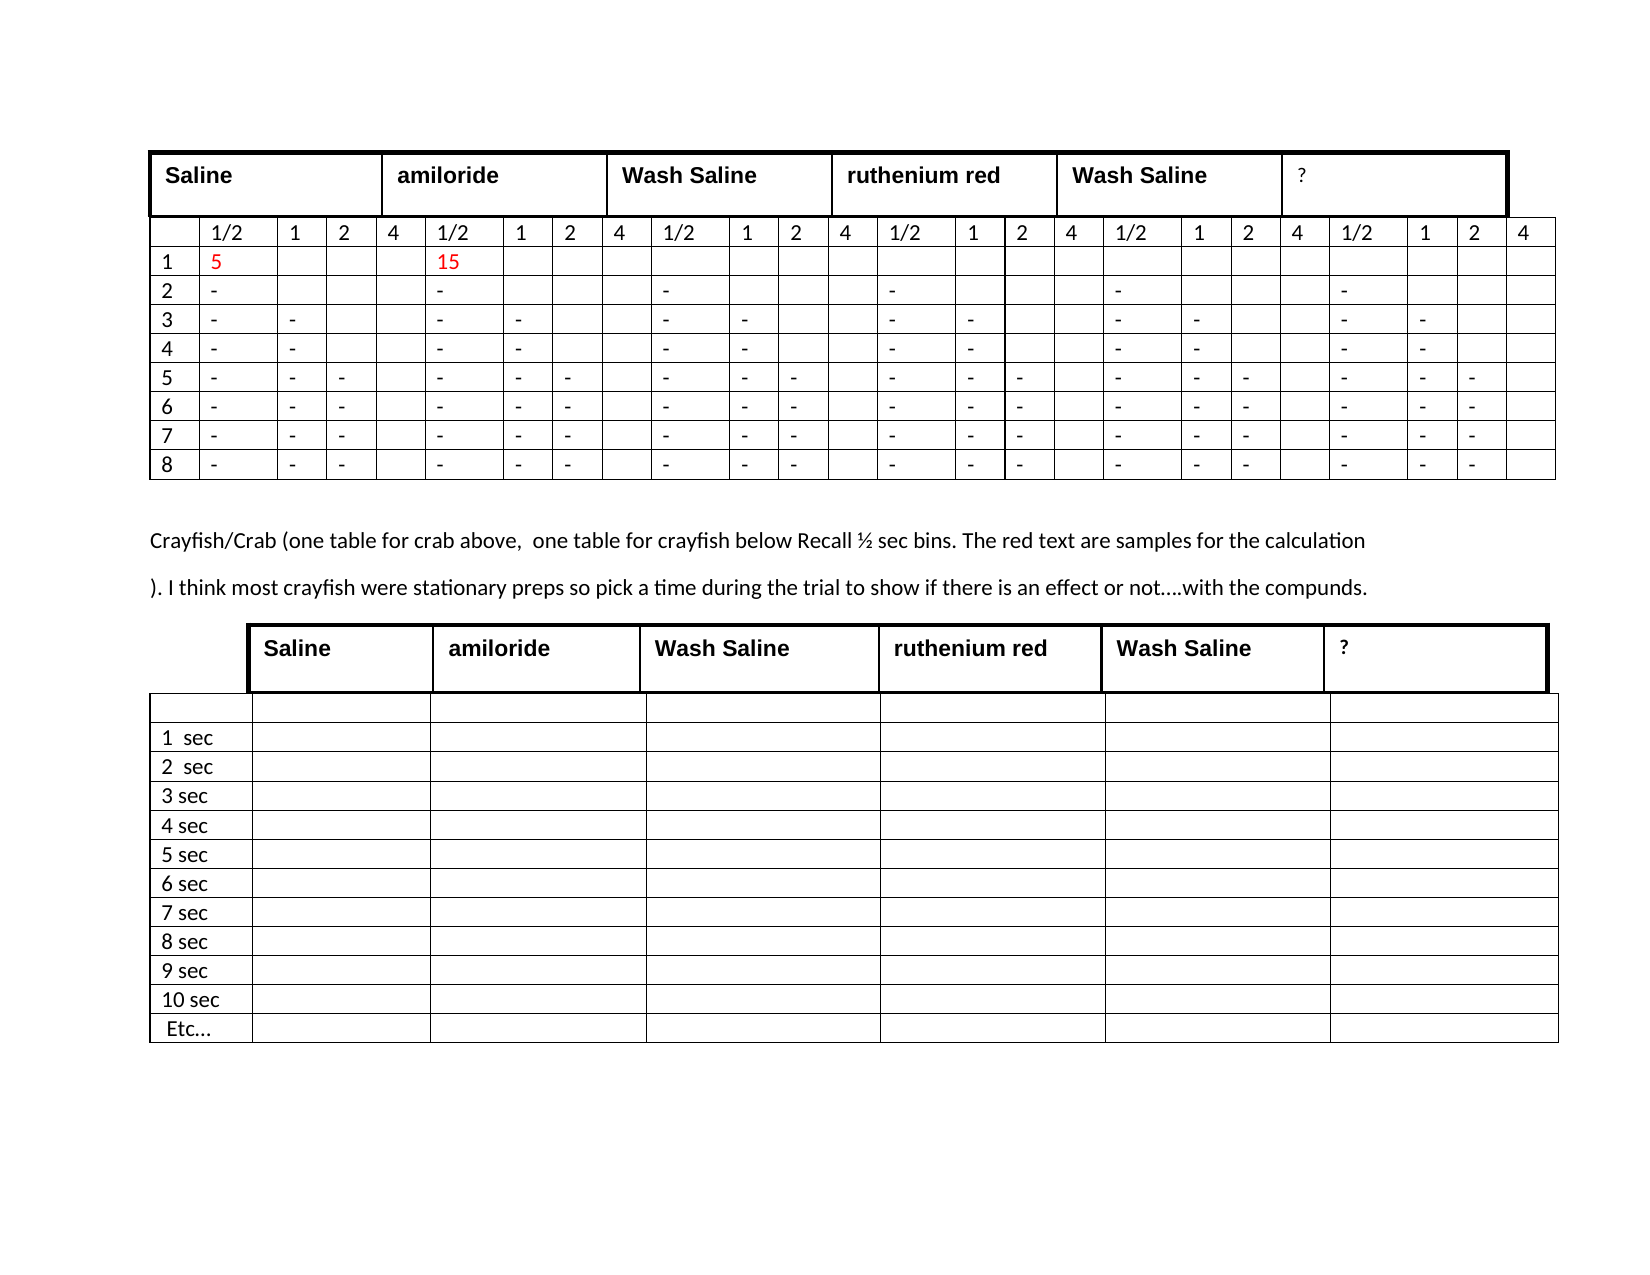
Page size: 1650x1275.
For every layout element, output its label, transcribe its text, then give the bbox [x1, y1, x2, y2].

table_cell [1055, 421, 1103, 449]
table_header [151, 218, 199, 246]
table_cell [1106, 811, 1330, 839]
table_cell [1331, 985, 1558, 1013]
table_cell - [1182, 421, 1231, 449]
table_cell [377, 305, 425, 333]
table_cell [1006, 334, 1054, 362]
table_header 1/2 [652, 218, 729, 246]
table_cell [327, 247, 376, 275]
table_header 4 [1281, 218, 1329, 246]
table_cell 6 [151, 392, 199, 420]
table_cell - [1182, 450, 1231, 478]
table_cell - [1408, 450, 1457, 478]
table_cell [431, 927, 646, 955]
table_cell - [278, 305, 326, 333]
table_cell - [956, 392, 1004, 420]
table_cell [647, 782, 880, 810]
table_cell [278, 276, 326, 304]
table_header 2 [779, 218, 828, 246]
table_cell [253, 752, 430, 781]
table_cell [377, 247, 425, 275]
table_cell [881, 869, 1105, 897]
table_cell - [278, 450, 326, 478]
table_cell [829, 421, 877, 449]
table_cell - [1232, 363, 1280, 391]
table_cell [647, 811, 880, 839]
table_cell [253, 956, 430, 984]
table_cell [881, 956, 1105, 984]
table_cell [779, 305, 828, 333]
table_cell [1331, 1014, 1558, 1042]
table_header 1 [1408, 218, 1457, 246]
table_cell - [652, 450, 729, 478]
table_header [151, 694, 252, 722]
table_cell - [278, 421, 326, 449]
table_cell - [200, 450, 277, 478]
table_cell [647, 927, 880, 955]
table_cell [253, 927, 430, 955]
table_cell - [1330, 363, 1407, 391]
table_cell [1507, 276, 1555, 304]
table_cell [881, 811, 1105, 839]
table_cell - [426, 276, 503, 304]
table_cell - [652, 421, 729, 449]
table_cell [603, 276, 651, 304]
table_cell [1507, 450, 1555, 478]
table_cell 4 [151, 334, 199, 362]
table_cell [1331, 840, 1558, 868]
table_cell - [504, 450, 552, 478]
table_cell 1 [151, 247, 199, 275]
table_cell [1507, 247, 1555, 275]
table_cell [377, 392, 425, 420]
table_cell [603, 334, 651, 362]
table_cell [1331, 723, 1558, 751]
table_cell 3 sec [151, 782, 252, 810]
table_cell [431, 956, 646, 984]
table_cell - [1104, 363, 1181, 391]
table_header [1106, 694, 1330, 722]
table_cell 4 sec [151, 811, 252, 839]
table_cell [253, 869, 430, 897]
table_cell - [1232, 450, 1280, 478]
table_cell [1507, 392, 1555, 420]
table_cell - [426, 363, 503, 391]
table_cell [253, 811, 430, 839]
table_cell - [1104, 421, 1181, 449]
table_cell 15 [426, 247, 503, 275]
table_cell [647, 1014, 880, 1042]
table_header Saline [152, 155, 381, 215]
table_cell [1331, 898, 1558, 926]
table_cell [779, 334, 828, 362]
table_cell [1331, 782, 1558, 810]
table_cell [603, 392, 651, 420]
table_cell - [1330, 305, 1407, 333]
table_cell [327, 334, 376, 362]
table_cell [829, 450, 877, 478]
table_cell [1055, 247, 1103, 275]
table_header amiloride [434, 627, 639, 691]
table_cell [1055, 392, 1103, 420]
table_cell [377, 421, 425, 449]
table_cell - [553, 450, 602, 478]
table_cell [1106, 752, 1330, 781]
table_header Wash Saline [1103, 627, 1323, 691]
table_cell [603, 363, 651, 391]
table_cell [1055, 305, 1103, 333]
text ). I think most crayfish were stationary preps so pick a time during the trial to show if there is an effect or not….with the compunds. [150, 573, 1500, 601]
table_cell 8 sec [151, 927, 252, 955]
table_cell - [956, 450, 1004, 478]
table_cell 7 [151, 421, 199, 449]
table_cell - [878, 305, 955, 333]
table_cell - [1408, 363, 1457, 391]
table_header Wash Saline [1058, 155, 1281, 215]
table_cell - [1006, 392, 1054, 420]
table_cell - [200, 305, 277, 333]
table_cell [1232, 305, 1280, 333]
table_cell - [652, 276, 729, 304]
table_cell - [779, 392, 828, 420]
table_cell - [1408, 392, 1457, 420]
table_cell [1106, 956, 1330, 984]
table_header 1/2 [878, 218, 955, 246]
table_cell - [200, 392, 277, 420]
table_cell - [504, 305, 552, 333]
table_cell [1331, 927, 1558, 955]
table_cell - [878, 334, 955, 362]
table_header [253, 694, 430, 722]
table_cell 9 sec [151, 956, 252, 984]
table_cell - [278, 392, 326, 420]
table_cell - [278, 334, 326, 362]
table_cell - [652, 305, 729, 333]
table_cell - [1330, 392, 1407, 420]
table_cell - [956, 334, 1004, 362]
table_cell - [1458, 363, 1506, 391]
table_cell [1055, 334, 1103, 362]
table_cell - [956, 305, 1004, 333]
table_cell [829, 334, 877, 362]
table_header ? [1325, 627, 1545, 691]
table_cell [1281, 334, 1329, 362]
table_cell [431, 1014, 646, 1042]
table_cell 7 sec [151, 898, 252, 926]
table_header 1 [956, 218, 1004, 246]
table_header ruthenium red [880, 627, 1100, 691]
table_cell - [1458, 450, 1506, 478]
table_cell - [327, 450, 376, 478]
table_cell - [553, 363, 602, 391]
table_header Wash Saline [641, 627, 878, 691]
table_cell [431, 840, 646, 868]
table_cell - [878, 421, 955, 449]
table_cell 6 sec [151, 869, 252, 897]
table_cell [1006, 305, 1054, 333]
table_header 1 [730, 218, 778, 246]
table_cell [504, 247, 552, 275]
table_cell [1106, 927, 1330, 955]
table_cell [1507, 334, 1555, 362]
table_cell [1106, 985, 1330, 1013]
table_cell [1106, 1014, 1330, 1042]
table_cell - [1104, 392, 1181, 420]
table_cell [1458, 247, 1506, 275]
table_cell - [779, 450, 828, 478]
table_header Wash Saline [608, 155, 831, 215]
table_cell [1281, 247, 1329, 275]
table_cell - [652, 392, 729, 420]
table_cell - [327, 392, 376, 420]
table_cell - [1330, 421, 1407, 449]
table_cell [1055, 363, 1103, 391]
table_cell 8 [151, 450, 199, 478]
table_cell [1104, 247, 1181, 275]
table_cell [1232, 276, 1280, 304]
table_cell - [779, 363, 828, 391]
table_cell [1106, 840, 1330, 868]
table_cell [829, 392, 877, 420]
table_header 2 [553, 218, 602, 246]
table_cell [1106, 723, 1330, 751]
table_header ? [1283, 155, 1505, 215]
table_cell - [327, 421, 376, 449]
table_cell [1281, 305, 1329, 333]
table_cell [647, 869, 880, 897]
table_cell - [1232, 392, 1280, 420]
table_header [881, 694, 1105, 722]
table_cell Etc… [151, 1014, 252, 1042]
table_header Saline [251, 627, 432, 691]
table_cell - [1182, 363, 1231, 391]
table_cell - [278, 363, 326, 391]
table_cell [603, 450, 651, 478]
table_cell - [730, 363, 778, 391]
table_cell [253, 1014, 430, 1042]
table_cell [1106, 782, 1330, 810]
table_cell - [1006, 363, 1054, 391]
table_cell [253, 782, 430, 810]
table_cell - [730, 421, 778, 449]
table_cell [779, 276, 828, 304]
table_cell - [652, 363, 729, 391]
table_cell [431, 898, 646, 926]
table_cell [377, 276, 425, 304]
table_cell [253, 898, 430, 926]
table_cell [603, 421, 651, 449]
table_cell - [730, 450, 778, 478]
table_cell - [1006, 421, 1054, 449]
table_cell [431, 752, 646, 781]
table_cell [956, 276, 1004, 304]
table_header ruthenium red [833, 155, 1056, 215]
table_cell - [1408, 334, 1457, 362]
table_cell [1232, 247, 1280, 275]
table_cell - [200, 363, 277, 391]
table_cell [779, 247, 828, 275]
table_cell [829, 247, 877, 275]
table_cell [881, 723, 1105, 751]
table_cell [1507, 363, 1555, 391]
table_cell [1182, 276, 1231, 304]
table_cell - [1104, 305, 1181, 333]
table_cell 3 [151, 305, 199, 333]
table_cell [881, 1014, 1105, 1042]
table_cell - [730, 334, 778, 362]
table_header 1/2 [200, 218, 277, 246]
table_cell [1408, 276, 1457, 304]
table_cell [377, 363, 425, 391]
table_cell [1182, 247, 1231, 275]
table_cell - [730, 305, 778, 333]
table_header 4 [1055, 218, 1103, 246]
table_cell - [426, 421, 503, 449]
table_cell [1232, 334, 1280, 362]
table_cell [1006, 247, 1054, 275]
table_cell [431, 782, 646, 810]
table_cell [829, 276, 877, 304]
table_cell [278, 247, 326, 275]
table_cell [603, 247, 651, 275]
table_cell [1106, 898, 1330, 926]
table_header amiloride [383, 155, 606, 215]
table_cell - [1458, 392, 1506, 420]
table_cell - [504, 363, 552, 391]
table_cell [1281, 363, 1329, 391]
table_cell [1507, 421, 1555, 449]
table_header 1/2 [1104, 218, 1181, 246]
table_cell [647, 898, 880, 926]
table_header 4 [829, 218, 877, 246]
table_cell [647, 840, 880, 868]
table_header 1 [1182, 218, 1231, 246]
table_cell [1331, 752, 1558, 781]
table_cell - [504, 334, 552, 362]
table_cell [1458, 305, 1506, 333]
table_cell - [730, 392, 778, 420]
table_cell [1408, 247, 1457, 275]
table_header 1 [504, 218, 552, 246]
table_cell 5 [151, 363, 199, 391]
table_cell - [1182, 334, 1231, 362]
table_cell [730, 247, 778, 275]
table_header 4 [377, 218, 425, 246]
table_cell - [553, 392, 602, 420]
table_cell [1106, 869, 1330, 897]
table_cell [881, 782, 1105, 810]
table_cell [881, 752, 1105, 781]
table_cell - [426, 450, 503, 478]
table_cell [1006, 276, 1054, 304]
table_cell - [1330, 450, 1407, 478]
table_cell [1331, 956, 1558, 984]
table_cell - [200, 334, 277, 362]
table_cell - [426, 305, 503, 333]
table_cell 5 sec [151, 840, 252, 868]
table_cell - [878, 363, 955, 391]
table_cell - [426, 392, 503, 420]
table_cell [431, 723, 646, 751]
table_cell [377, 334, 425, 362]
text Crayfish/Crab (one table for crab above, one table for crayfish below Recall ½ sec bins. The red text are samples for the calculation [150, 526, 1500, 554]
table_cell [730, 276, 778, 304]
table_cell [327, 305, 376, 333]
table_cell - [504, 392, 552, 420]
table_cell - [200, 276, 277, 304]
table_cell [881, 985, 1105, 1013]
table_cell - [504, 421, 552, 449]
table_cell - [878, 392, 955, 420]
table_cell - [878, 276, 955, 304]
table_cell [1331, 811, 1558, 839]
table_cell - [327, 363, 376, 391]
table_cell - [1408, 421, 1457, 449]
table_cell [878, 247, 955, 275]
table_cell - [779, 421, 828, 449]
table_cell - [1104, 450, 1181, 478]
table_cell [1281, 276, 1329, 304]
table_header 2 [1006, 218, 1054, 246]
table_cell [553, 276, 602, 304]
table_cell [881, 898, 1105, 926]
table_cell - [878, 450, 955, 478]
table_cell - [1330, 276, 1407, 304]
table_cell - [1330, 334, 1407, 362]
table_cell [431, 811, 646, 839]
table_cell [1458, 334, 1506, 362]
table_cell [647, 723, 880, 751]
table_cell - [1232, 421, 1280, 449]
table_cell 10 sec [151, 985, 252, 1013]
table_cell [1281, 421, 1329, 449]
table_cell - [652, 334, 729, 362]
table_cell 2 [151, 276, 199, 304]
table_cell [829, 363, 877, 391]
table_cell - [1104, 334, 1181, 362]
table_cell [504, 276, 552, 304]
table_cell [431, 985, 646, 1013]
table_cell - [956, 363, 1004, 391]
table_cell [377, 450, 425, 478]
table_cell [881, 927, 1105, 955]
table_cell [1330, 247, 1407, 275]
table_cell [253, 840, 430, 868]
table_cell - [1182, 305, 1231, 333]
table_cell - [553, 421, 602, 449]
table_cell [253, 985, 430, 1013]
table_cell [327, 276, 376, 304]
table_cell [553, 247, 602, 275]
table_cell [647, 752, 880, 781]
table_cell - [200, 421, 277, 449]
table_cell [553, 305, 602, 333]
table_cell [647, 956, 880, 984]
table_cell [431, 869, 646, 897]
table_cell - [1182, 392, 1231, 420]
table_cell - [1104, 276, 1181, 304]
table_cell [1055, 276, 1103, 304]
table_header 4 [603, 218, 651, 246]
table_cell - [1006, 450, 1054, 478]
table_header [1331, 694, 1558, 722]
table_header 1/2 [1330, 218, 1407, 246]
table_cell - [426, 334, 503, 362]
table_cell [1507, 305, 1555, 333]
table_cell [253, 723, 430, 751]
table_cell [1281, 450, 1329, 478]
table_cell [1281, 392, 1329, 420]
table_header 2 [1458, 218, 1506, 246]
table_cell [1458, 276, 1506, 304]
table_header 4 [1507, 218, 1555, 246]
table_cell 5 [200, 247, 277, 275]
table_header 1/2 [426, 218, 503, 246]
table_header 2 [1232, 218, 1280, 246]
table_cell - [956, 421, 1004, 449]
table_cell - [1458, 421, 1506, 449]
table_header 2 [327, 218, 376, 246]
table_header [431, 694, 646, 722]
table_cell [652, 247, 729, 275]
table_cell [603, 305, 651, 333]
table_cell [956, 247, 1004, 275]
table_header [647, 694, 880, 722]
table_cell [647, 985, 880, 1013]
table_cell [829, 305, 877, 333]
table_cell [1331, 869, 1558, 897]
table_cell - [1408, 305, 1457, 333]
table_cell [881, 840, 1105, 868]
table_cell 1 sec [151, 723, 252, 751]
table_header 1 [278, 218, 326, 246]
table_cell [1055, 450, 1103, 478]
table_cell [553, 334, 602, 362]
table_cell 2 sec [151, 752, 252, 781]
